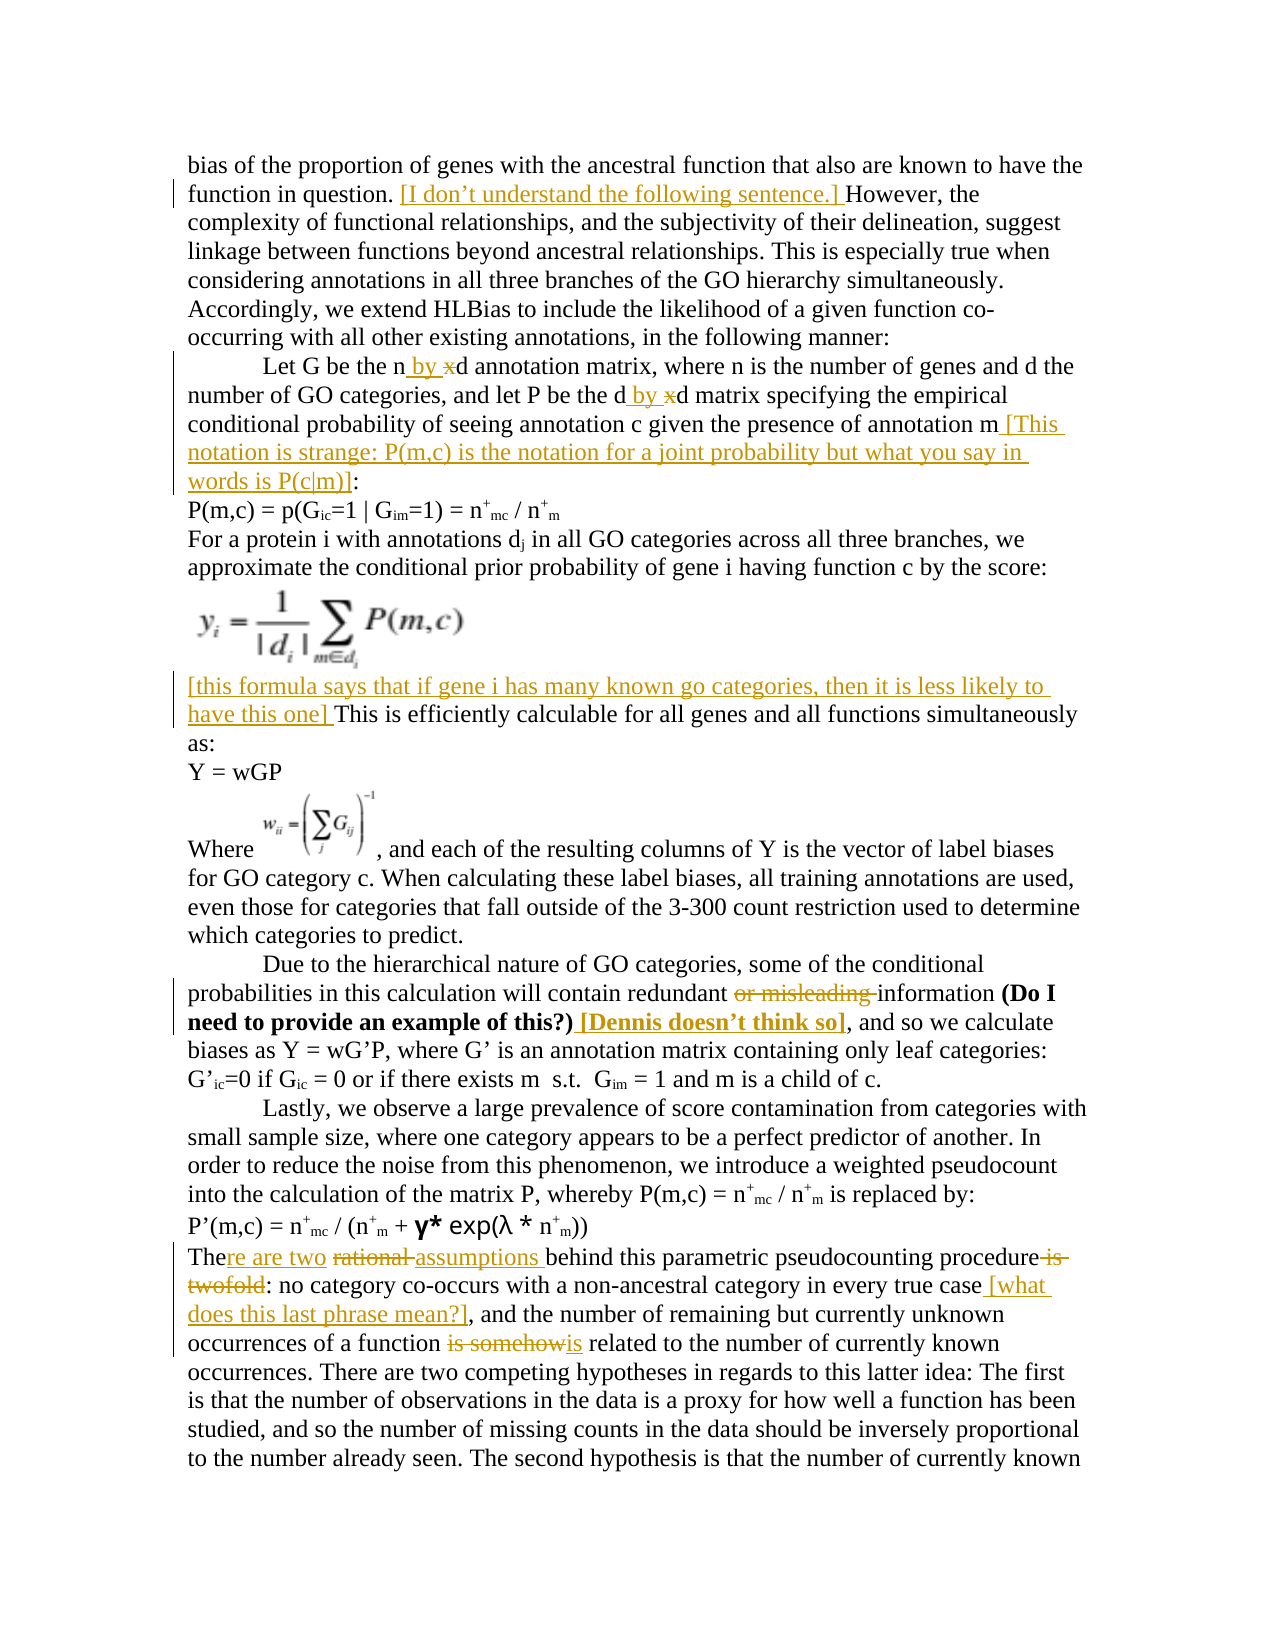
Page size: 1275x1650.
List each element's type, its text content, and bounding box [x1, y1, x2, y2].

text Lastly, we observe a large prevalence of score contamination from categories with small sample size, where one category appears to be a perfect predictor of another. In order to reduce the noise from this phenomenon, we introduce a weighted pseudocount into the calculation of the matrix P, whereby P(m,c) = n+mc / n+m is replaced by: [187, 1093, 1087, 1208]
text Y = wGP [187, 757, 1087, 786]
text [187, 150, 1087, 351]
text Due to the hierarchical nature of GO categories, some of the conditional probabilities in this calculation will contain redundant information (Do I need to provide an example of this?), and so we calculate biases as Y = wG’P, where G’ is an annotation matrix containing only leaf categories: G’ic=0 if Gic = 0 or if there exists m s.t. Gim = 1 and m is a child of c. [187, 949, 1087, 1093]
text For a protein i with annotations dj in all GO categories across all three branches, we approximate the conditional prior probability of gene i having function c by the score: [187, 524, 1087, 581]
text P’(m,c) = n+mc / (n+m + γ* exp(λ * n+m)) [187, 1208, 1087, 1242]
text Where , and each of the resulting columns of Y is the vector of label biases for GO category c. When calculating these label biases, all training annotations are used, even those for categories that fall outside of the 3-300 count restriction used to determine which categories to predict. [187, 786, 1087, 949]
text This is efficiently calculable for all genes and all functions simultaneously as: [187, 671, 1087, 757]
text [187, 1242, 1087, 1472]
text P(m,c) = p(Gic=1 | Gim=1) = n+mc / n+m [187, 495, 1087, 524]
text Let G be the nd annotation matrix, where n is the number of genes and d the number of GO categories, and let P be the dd matrix specifying the empirical conditional probability of seeing annotation c given the presence of annotation m: [187, 351, 1087, 495]
